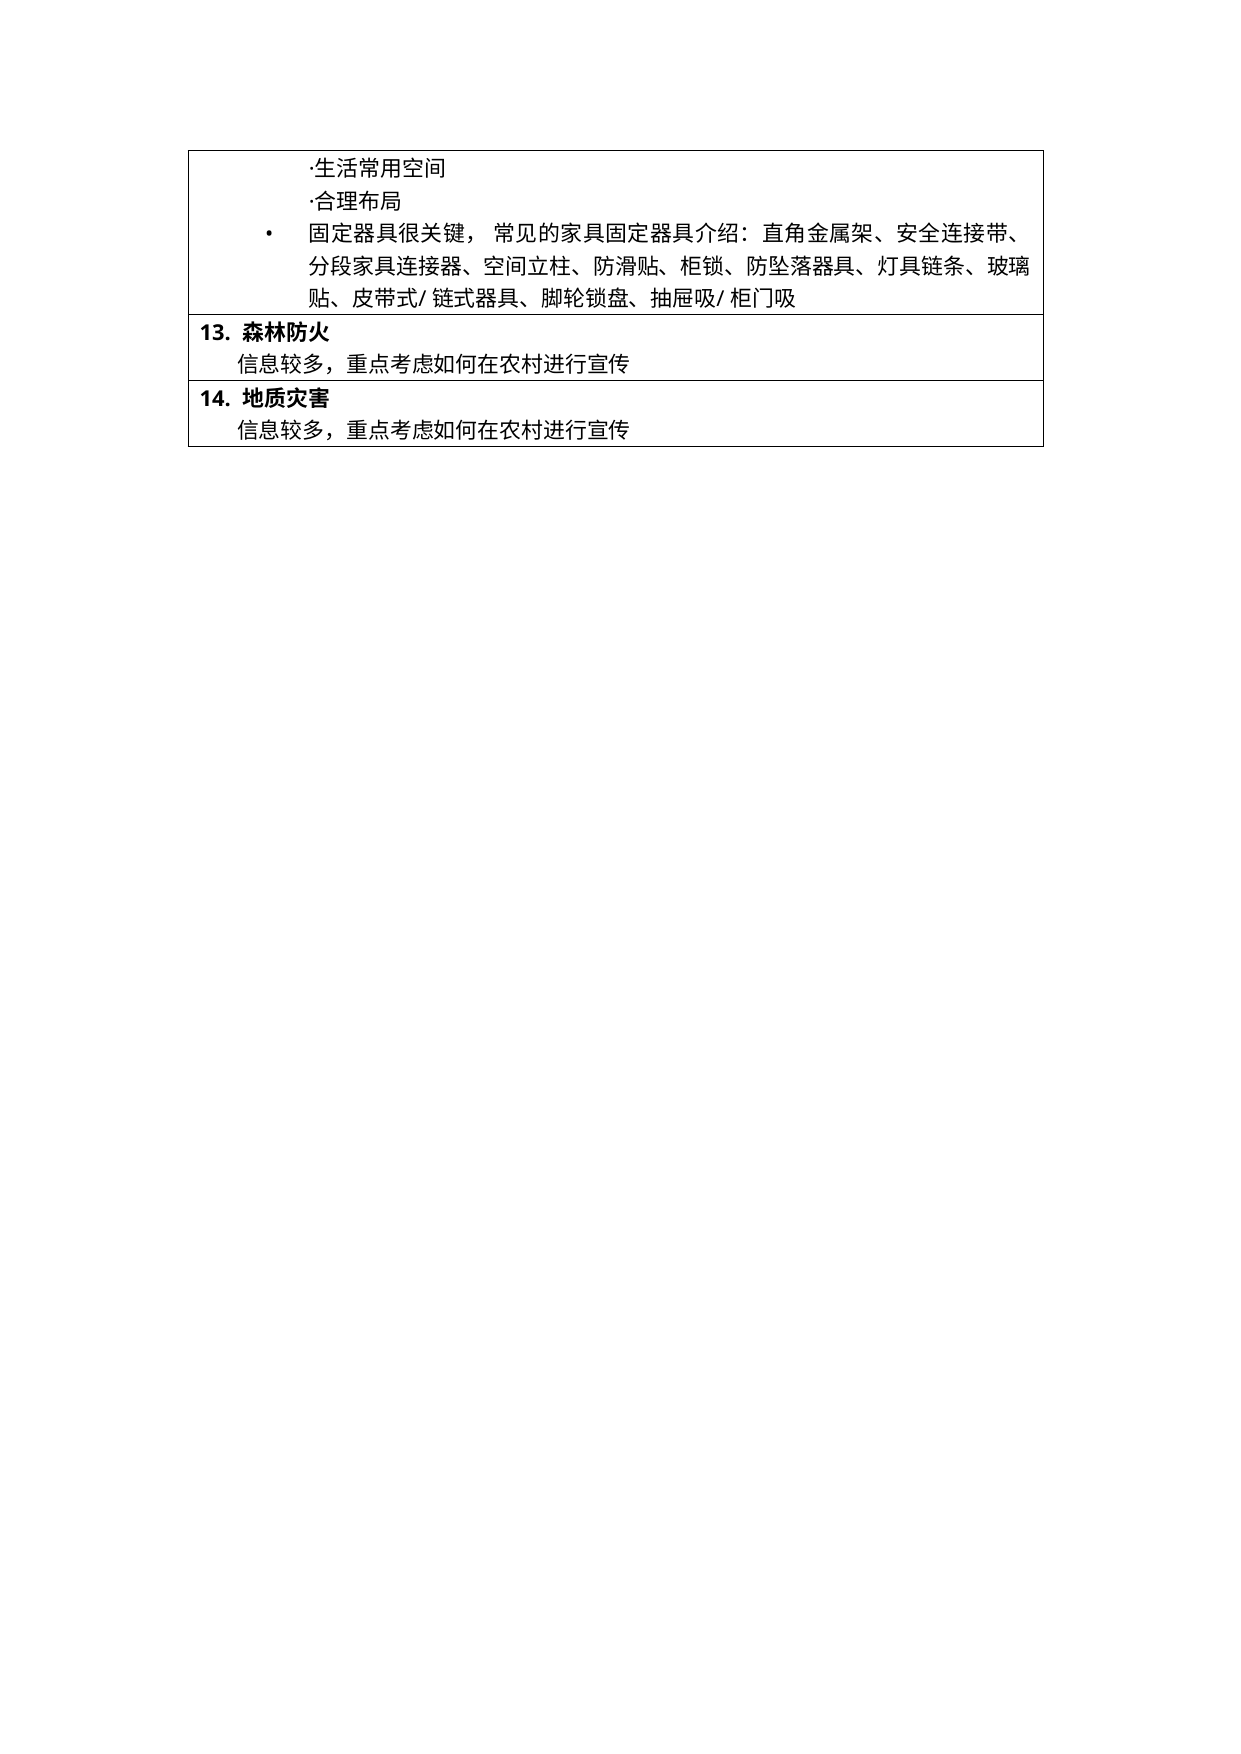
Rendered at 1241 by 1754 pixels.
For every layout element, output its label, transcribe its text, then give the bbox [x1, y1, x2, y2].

table_cell 森林防火 信息较多，重点考虑如何在农村进行宣传 [189, 315, 1043, 379]
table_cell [189, 151, 1043, 313]
table_cell 地质灾害 信息较多，重点考虑如何在农村进行宣传 [189, 381, 1043, 446]
